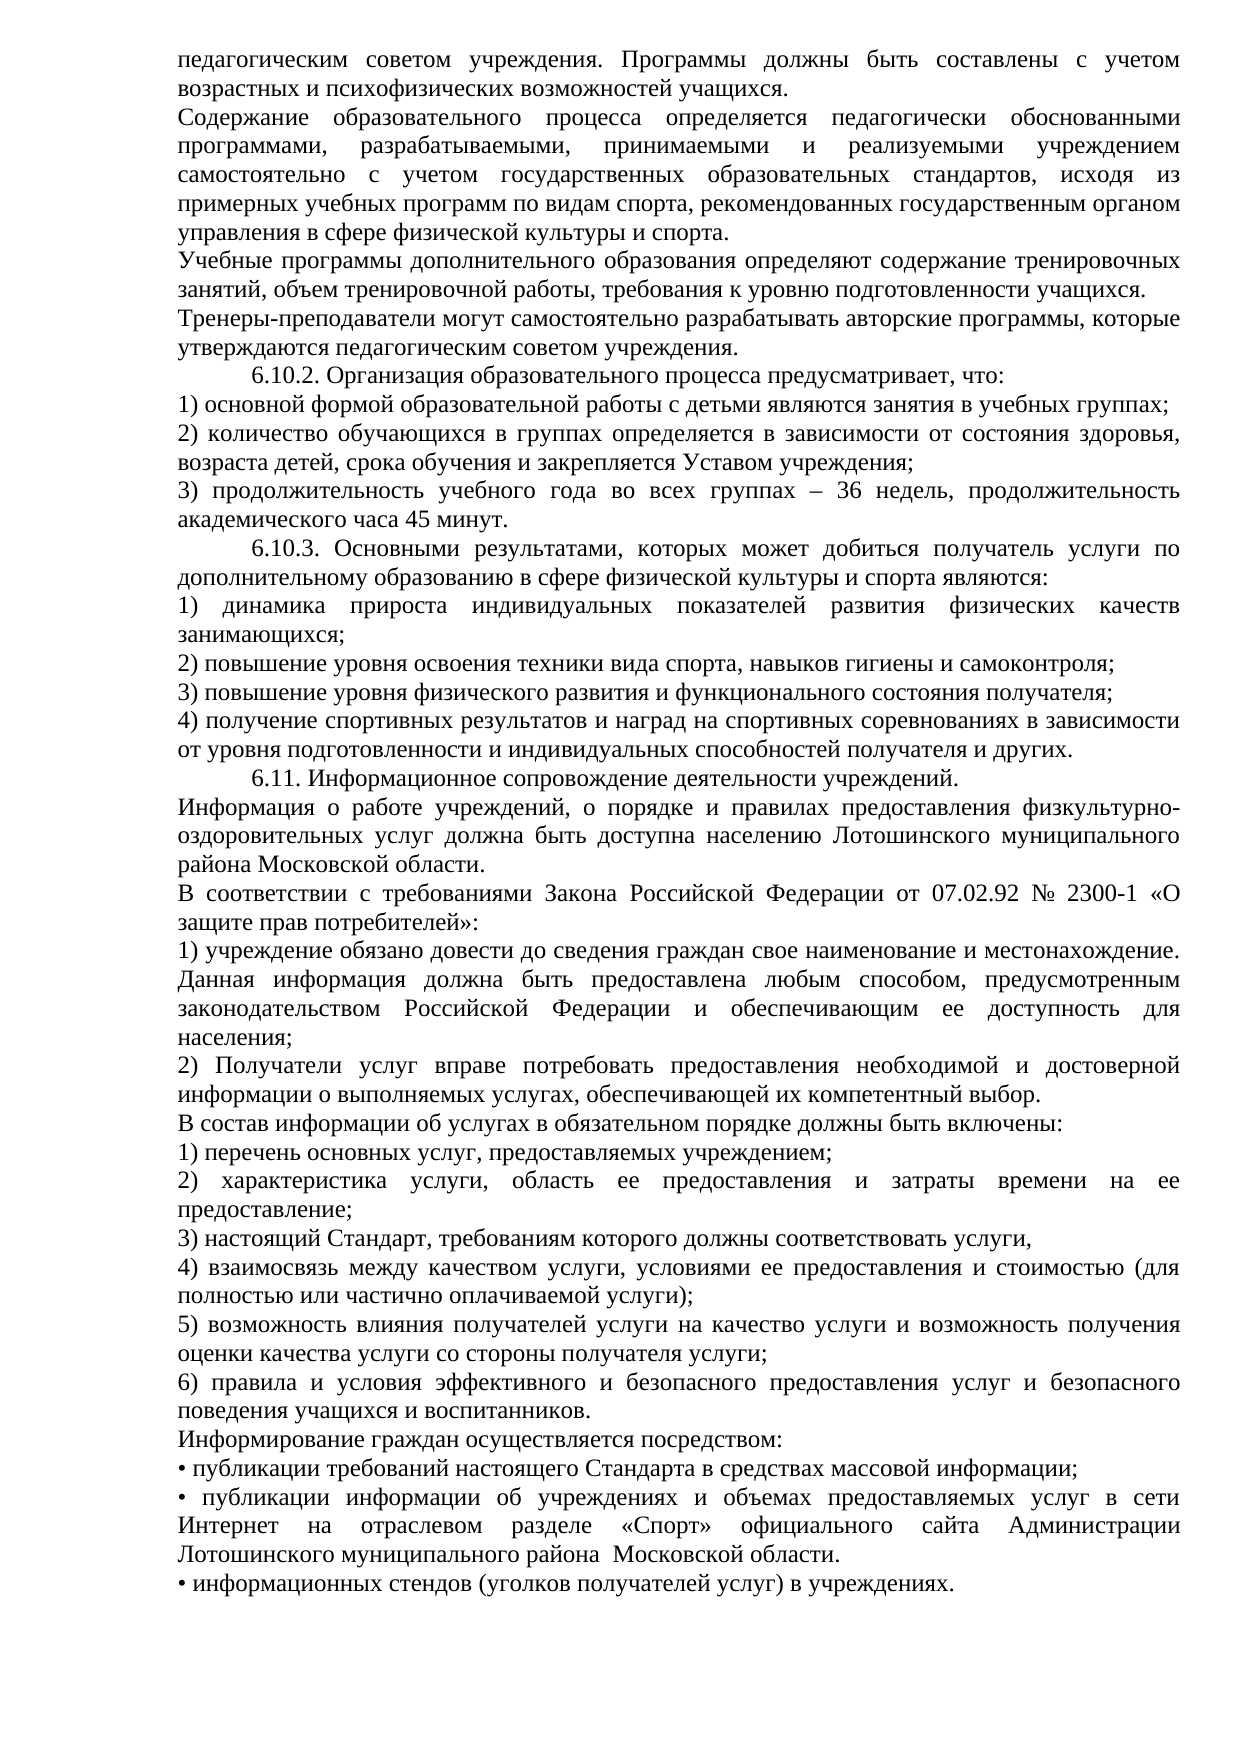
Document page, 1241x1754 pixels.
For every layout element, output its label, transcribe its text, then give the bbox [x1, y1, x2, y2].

text 1) динамика прироста индивидуальных показателей развития физических качеств занимающихся; [177, 591, 1181, 648]
text 6.10.3. Основными результатами, которых может добиться получатель услуги по дополнительному образованию в сфере физической культуры и спорта являются: [177, 533, 1181, 591]
text Информация о работе учреждений, о порядке и правилах предоставления физкультурно-оздоровительных услуг должна быть доступна населению Лотошинского муниципального района Московской области. [177, 792, 1181, 878]
text • публикации информации об учреждениях и объемах предоставляемых услуг в сети Интернет на отраслевом разделе «Спорт» официального сайта Администрации Лотошинского муниципального района Московской области. [177, 1482, 1181, 1568]
text 4) получение спортивных результатов и наград на спортивных соревнованиях в зависимости от уровня подготовленности и индивидуальных способностей получателя и других. [177, 706, 1181, 763]
text Учебные программы дополнительного образования определяют содержание тренировочных занятий, объем тренировочной работы, требования к уровню подготовленности учащихся. [177, 246, 1181, 303]
text 2) характеристика услуги, область ее предоставления и затраты времени на ее предоставление; 3) настоящий Стандарт, требованиям которого должны соответствовать услуги, [177, 1166, 1181, 1252]
text 2) повышение уровня освоения техники вида спорта, навыков гигиены и самоконтроля; [177, 648, 1181, 677]
text В соответствии с требованиями Закона Российской Федерации от 07.02.92 № 2300-1 «О защите прав потребителей»: [177, 878, 1181, 936]
text 3) продолжительность учебного года во всех группах – 36 недель, продолжительность академического часа 45 минут. [177, 476, 1181, 533]
text 6.11. Информационное сопровождение деятельности учреждений. [177, 763, 1181, 792]
text 3) повышение уровня физического развития и функционального состояния получателя; [177, 677, 1181, 706]
text 1) учреждение обязано довести до сведения граждан свое наименование и местонахождение. Данная информация должна быть предоставлена любым способом, предусмотренным законодательством Российской Федерации и обеспечивающим ее доступность для населения; [177, 936, 1181, 1051]
text 2) количество обучающихся в группах определяется в зависимости от состояния здоровья, возраста детей, срока обучения и закрепляется Уставом учреждения; [177, 418, 1181, 476]
text • публикации требований настоящего Стандарта в средствах массовой информации; [177, 1453, 1181, 1482]
text • информационных стендов (уголков получателей услуг) в учреждениях. [177, 1568, 1181, 1597]
text Тренеры-преподаватели могут самостоятельно разрабатывать авторские программы, которые утверждаются педагогическим советом учреждения. [177, 303, 1181, 361]
text 5) возможность влияния получателей услуги на качество услуги и возможность получения оценки качества услуги со стороны получателя услуги; [177, 1309, 1181, 1367]
text 6.10.2. Организация образовательного процесса предусматривает, что: [177, 361, 1181, 389]
text 1) основной формой образовательной работы с детьми являются занятия в учебных группах; [177, 389, 1181, 418]
text 1) перечень основных услуг, предоставляемых учреждением; [177, 1137, 1181, 1166]
text Содержание образовательного процесса определяется педагогически обоснованными программами, разрабатываемыми, принимаемыми и реализуемыми учреждением самостоятельно с учетом государственных образовательных стандартов, исходя из примерных учебных программ по видам спорта, рекомендованных государственным органом управления в сфере физической культуры и спорта. [177, 102, 1181, 246]
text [177, 44, 1181, 102]
text 6) правила и условия эффективного и безопасного предоставления услуг и безопасного поведения учащихся и воспитанников. [177, 1367, 1181, 1424]
text В состав информации об услугах в обязательном порядке должны быть включены: [177, 1108, 1181, 1137]
text 4) взаимосвязь между качеством услуги, условиями ее предоставления и стоимостью (для полностью или частично оплачиваемой услуги); [177, 1252, 1181, 1309]
text Информирование граждан осуществляется посредством: [177, 1424, 1181, 1453]
text 2) Получатели услуг вправе потребовать предоставления необходимой и достоверной информации о выполняемых услугах, обеспечивающей их компетентный выбор. [177, 1051, 1181, 1108]
